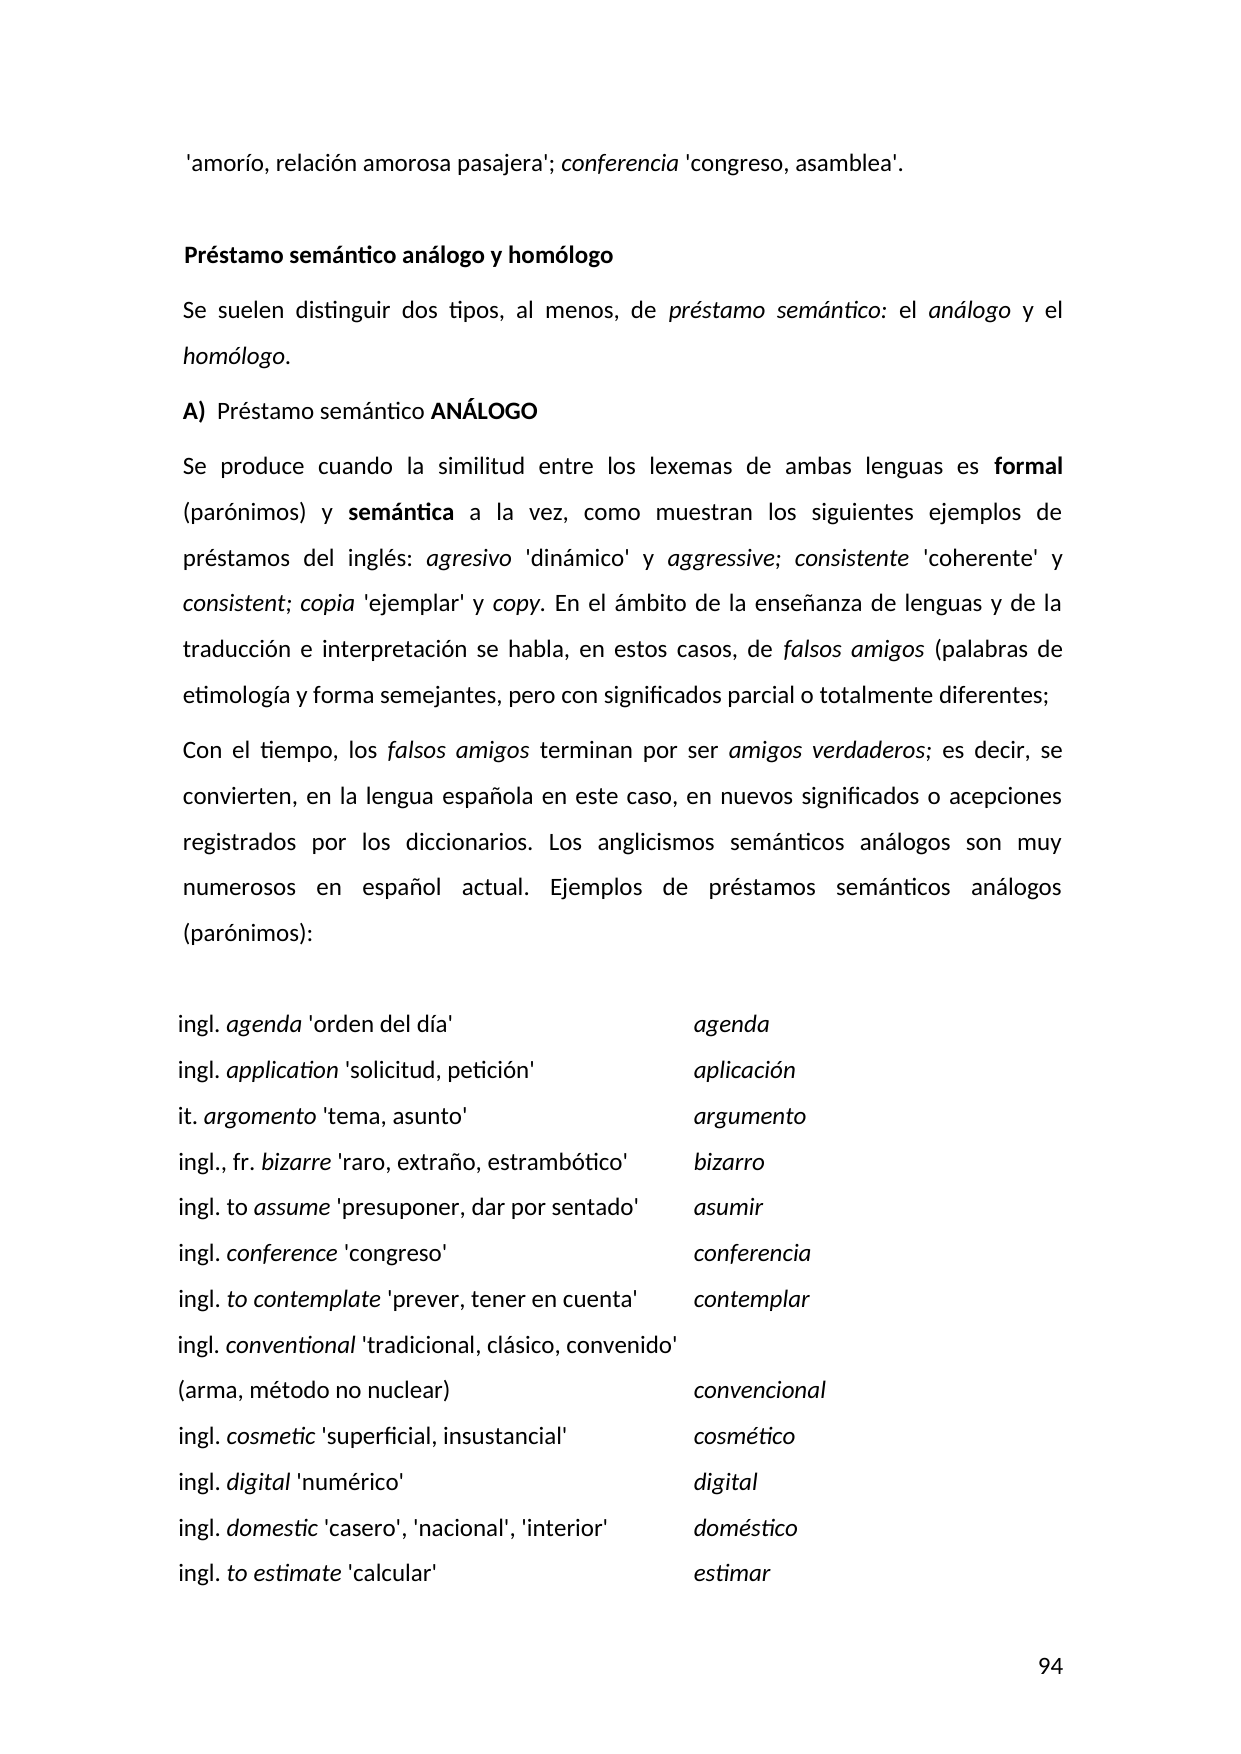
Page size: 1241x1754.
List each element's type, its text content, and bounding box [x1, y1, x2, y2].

text ingl. application 'solicitud, petición' aplicación [178, 1054, 1063, 1085]
text Se suelen distinguir dos tipos, al menos, de préstamo semántico: el análogo y el homólogo. [183, 294, 1063, 371]
text ingl. agenda 'orden del día' agenda [178, 1009, 1063, 1039]
text ingl. conventional 'tradicional, clásico, convenido' [177, 1329, 917, 1359]
text Se produce cuando la similitud entre los lexemas de ambas lenguas es formal (parónimos) y semántica a la vez, como muestran los siguientes ejemplos de préstamos del inglés: agresivo 'dinámico' y aggressive; consistente 'coherente' y consistent; copia 'ejemplar' y copy. En el ámbito de la enseñanza de lenguas y de la traducción e interpretación se habla, en estos casos, de falsos amigos (palabras de etimología y forma semejantes, pero con significados parcial o totalmente diferentes; [183, 450, 1063, 709]
text it. argomento 'tema, asunto' argumento [178, 1100, 1063, 1131]
text Con el tiempo, los falsos amigos terminan por ser amigos verdaderos; es decir, se convierten, en la lengua española en este caso, en nuevos significados o acepciones registrados por los diccionarios. Los anglicismos semánticos análogos son muy numerosos en español actual. Ejemplos de préstamos semánticos análogos (parónimos): [183, 734, 1063, 948]
text ingl., fr. bizarre 'raro, extraño, estrambótico' bizarro [178, 1146, 1063, 1176]
text ingl. domestic 'casero', 'nacional', 'interior' doméstico [178, 1512, 1063, 1542]
text ingl. digital 'numérico' digital [178, 1466, 1063, 1496]
text Préstamo semántico análogo y homólogo [184, 239, 1063, 269]
text ingl. to estimate 'calcular' estimar [178, 1557, 1063, 1588]
text ingl. conference 'congreso' conferencia [178, 1237, 1063, 1268]
text ingl. cosmetic 'superficial, insustancial' cosmético [178, 1420, 1063, 1451]
text ingl. to assume 'presuponer, dar por sentado' asumir [178, 1192, 1063, 1222]
text (arma, método no nuclear) convencional [177, 1374, 917, 1405]
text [186, 148, 1058, 178]
text ingl. to contemplate 'prever, tener en cuenta' contemplar [178, 1283, 1063, 1313]
text A) Préstamo semántico análogo [183, 395, 1063, 426]
